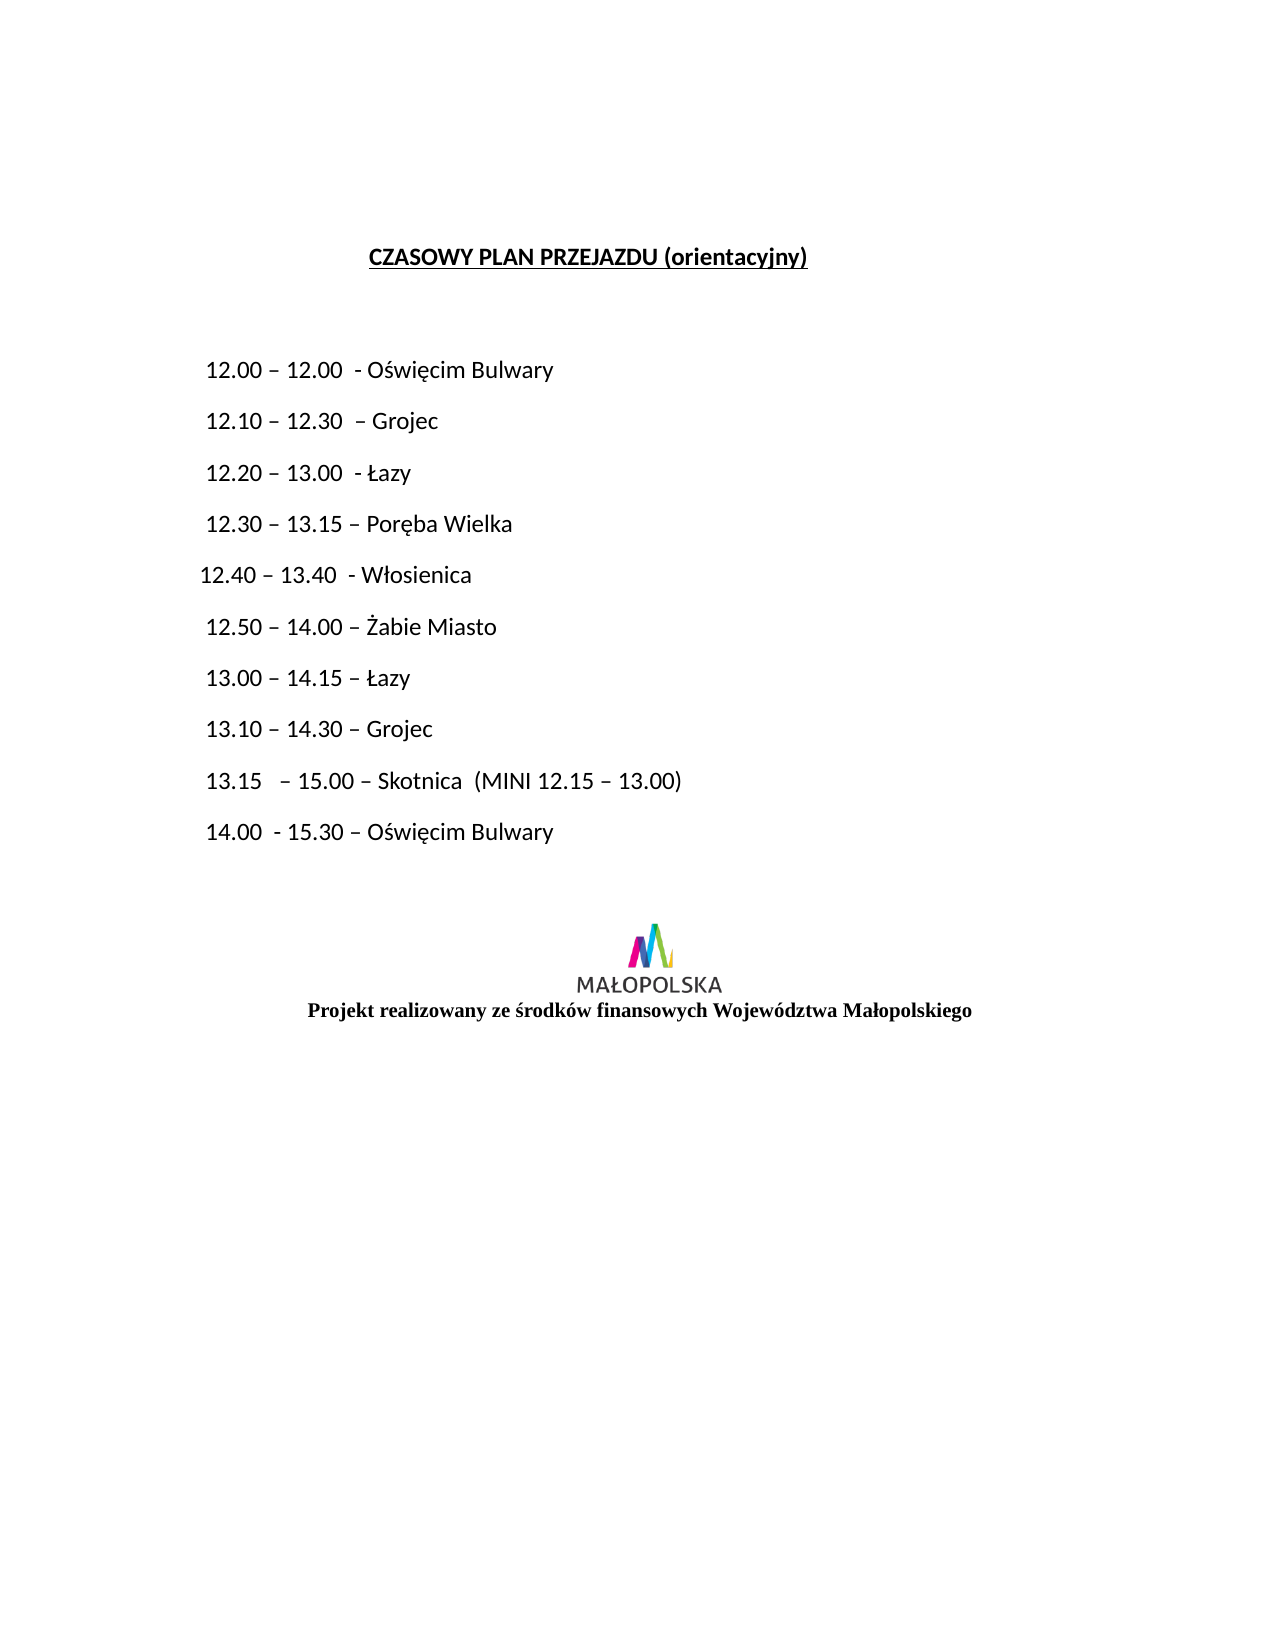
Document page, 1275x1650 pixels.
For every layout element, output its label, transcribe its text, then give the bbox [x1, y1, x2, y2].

picture [573, 918, 725, 998]
list 12.40 – 13.40 - Włosienica [131, 559, 1144, 590]
list 12.30 – 13.15 – Poręba Wielka [205, 508, 1144, 538]
list – 15.00 – Skotnica (MINI 12.15 – 13.00) [205, 765, 1144, 795]
list 12.20 – 13.00 - Łazy [205, 457, 1144, 487]
list 13.00 – 14.15 – Łazy [205, 662, 1144, 693]
list 13.10 – 14.30 – Grojec [205, 713, 1144, 744]
text CZASOWY PLAN PRZEJAZDU (orientacyjny) [131, 242, 1144, 272]
list 12.10 – 12.30 – Grojec [205, 405, 1144, 436]
text Projekt realizowany ze środków finansowych Województwa Małopolskiego [292, 998, 1144, 1022]
list 14.00 - 15.30 – Oświęcim Bulwary [205, 816, 1144, 847]
list 12.00 – 12.00 - Oświęcim Bulwary [205, 354, 1144, 384]
list 12.50 – 14.00 – Żabie Miasto [205, 611, 1144, 641]
